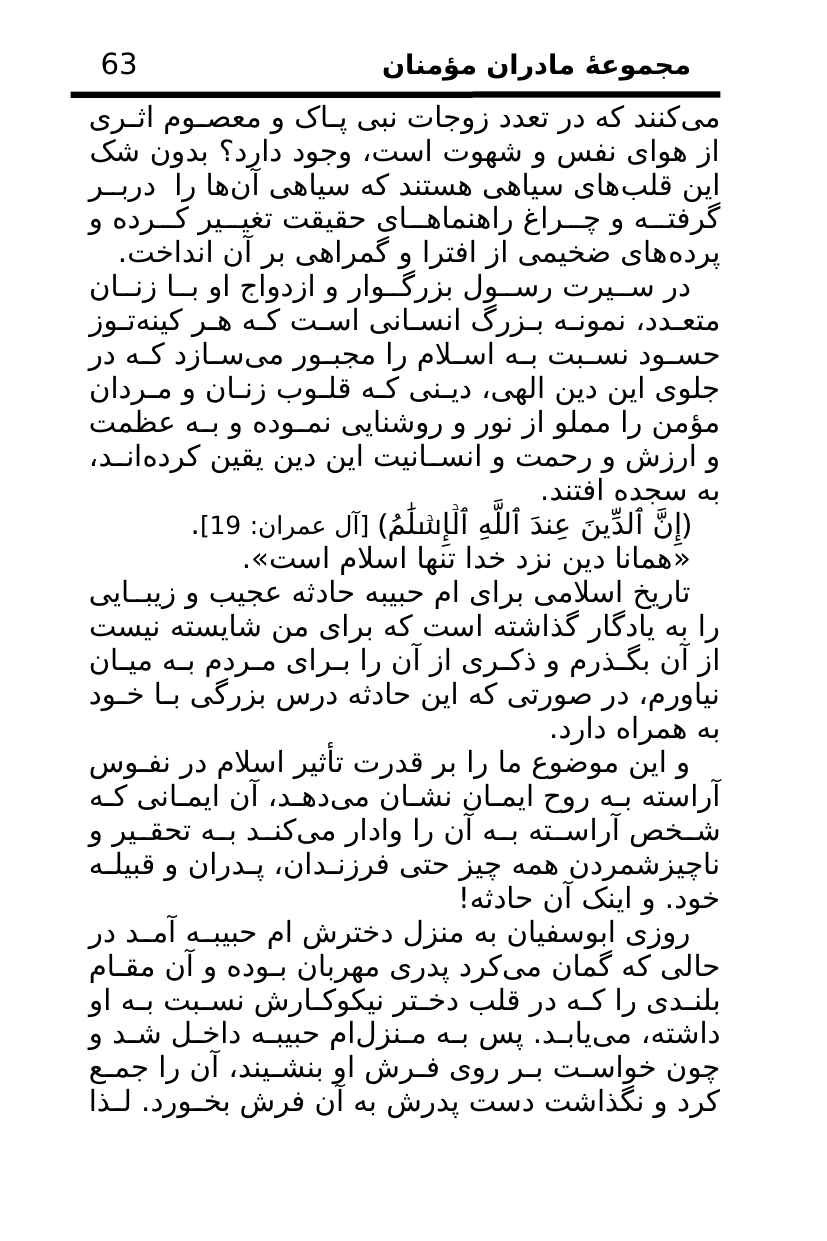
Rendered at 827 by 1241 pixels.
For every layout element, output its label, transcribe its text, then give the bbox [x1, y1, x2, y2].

text در سیرت رسول بزرگوار و ازدواج او با زنان متعدد، نمونه بزرگ انسانی است که هر کینه‌توز حسود نسبت به اسلام را مجبور می‌سازد که در جلوی این دین الهی، دینی که قلوب زنان و مردان مؤمن را مملو از نور و روشنایی نموده و به عظمت و ارزش و رحمت و انسانیت این دین یقین کرده‌اند، به سجده افتند. [89, 270, 720, 507]
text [89, 915, 720, 1119]
text و این موضوع ما را بر قدرت تأثیر اسلام در نفوس آراسته به روح ایمان نشان می‌دهد، آن ایمانی که شخص آراسته به آن را وادار می‌کند به تحقیر و ناچیزشمردن همه چیز حتی فرزندان، پدران و قبیله خود. و اینک آن حادثه! [89, 745, 720, 915]
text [89, 100, 720, 270]
text «همانا دین نزد خدا تنها اسلام است». [89, 541, 720, 575]
text تاریخ اسلامی برای ام حبیبه حادثه عجیب و زیبایی را به یادگار گذاشته است که برای من شایسته نیست از آن بگذرم و ذکری از آن را برای مردم به میان نیاورم، در صورتی که این حادثه درس بزرگی با خود به همراه دارد. [89, 575, 720, 745]
text ﴿إِنَّ ٱلدِّينَ عِندَ ٱللَّهِ ٱلۡإِسۡلَٰمُ﴾ [آل عمران: 19]. [89, 507, 720, 541]
